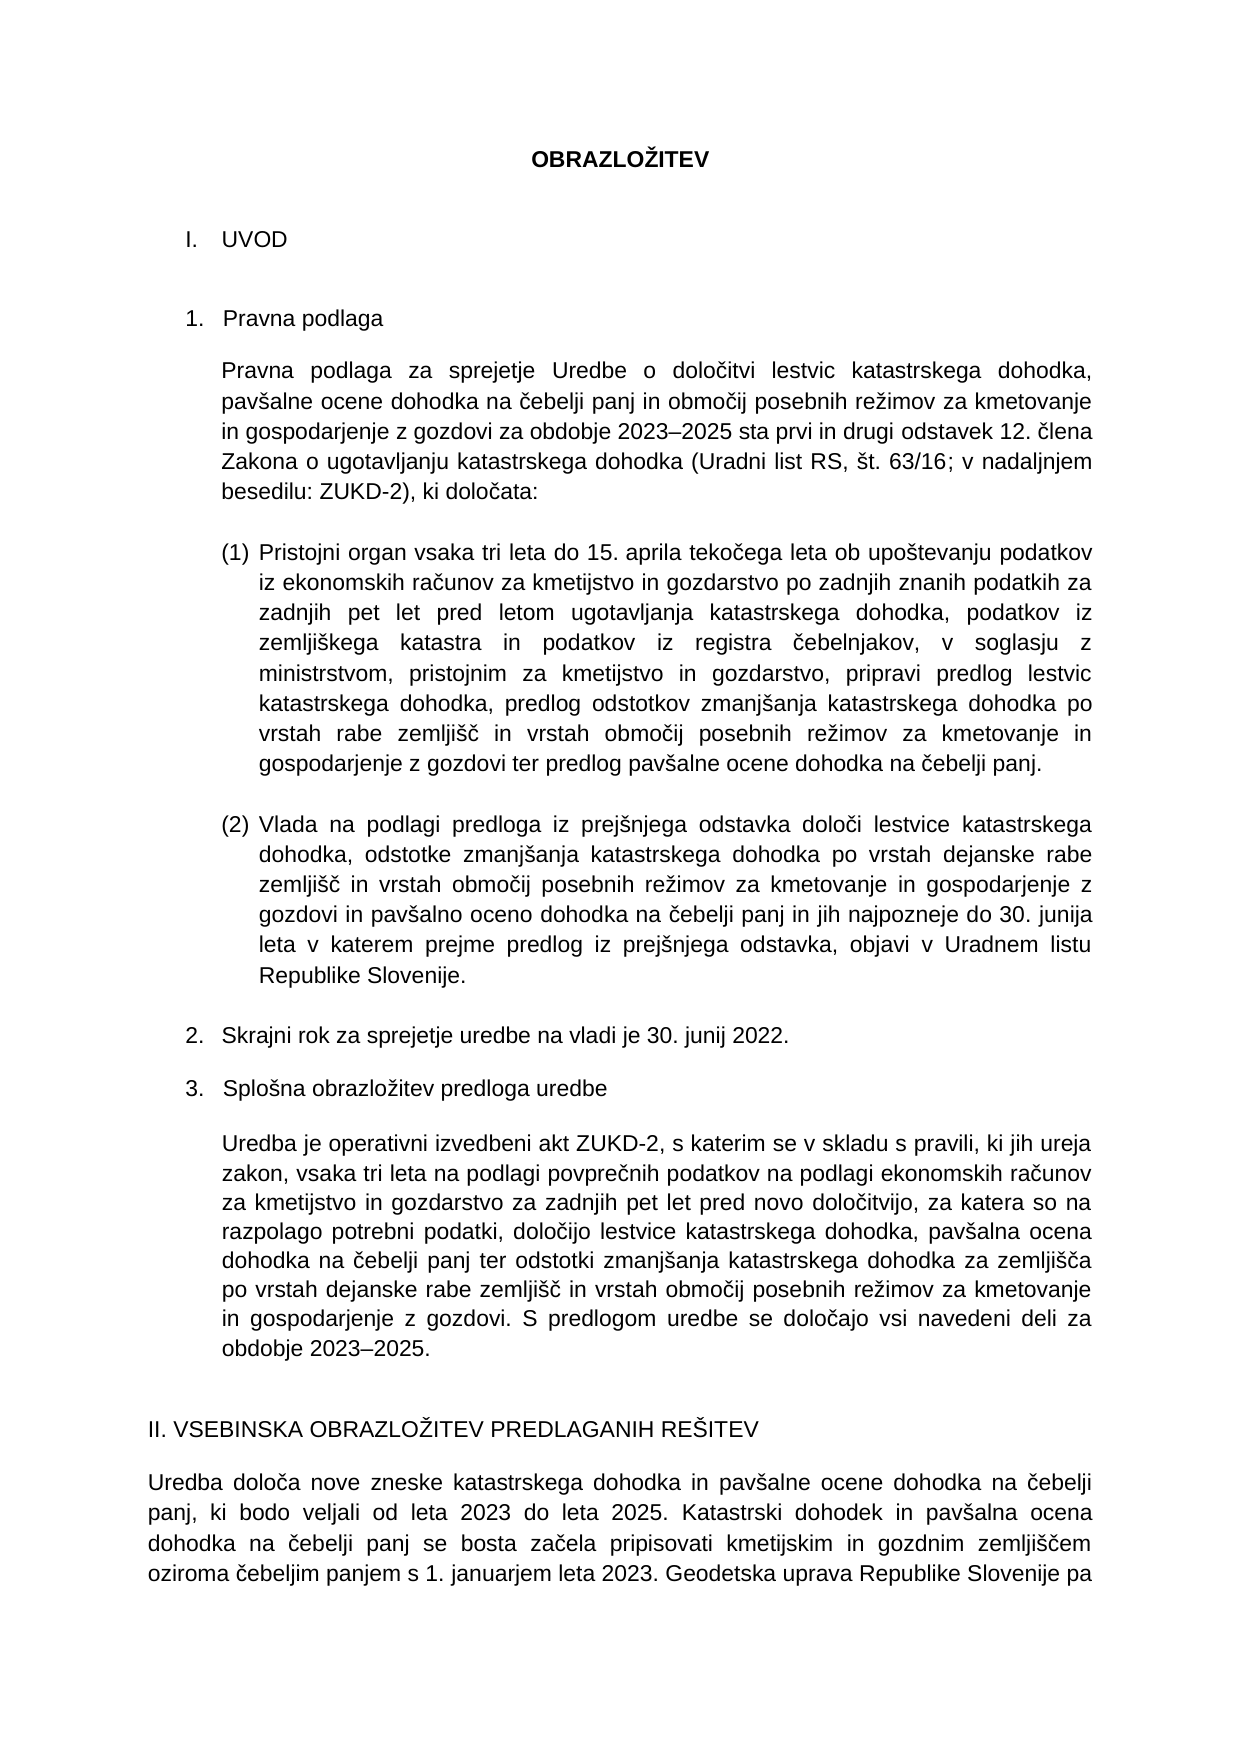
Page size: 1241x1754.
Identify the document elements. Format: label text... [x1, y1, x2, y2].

list Skrajni rok za sprejetje uredbe na vladi je 30. junij 2022. [185, 1022, 1092, 1048]
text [148, 1469, 1092, 1586]
list Vlada na podlagi predloga iz prejšnjega odstavka določi lestvice katastrskega dohodka, odstotke zmanjšanja katastrskega dohodka po vrstah dejanske rabe zemljišč in vrstah območij posebnih režimov za kmetovanje in gospodarjenje z gozdovi in pavšalno oceno dohodka na čebelji panj in jih najpozneje do 30. junija leta v katerem prejme predlog iz prejšnjega odstavka, objavi v Uradnem listu Republike Slovenije. [221, 811, 1092, 988]
text II. VSEBINSKA OBRAZLOŽITEV PREDLAGANIH REŠITEV [148, 1416, 1092, 1443]
list Pravna podlaga [185, 305, 1092, 331]
text Pravna podlaga za sprejetje Uredbe o določitvi lestvic katastrskega dohodka, pavšalne ocene dohodka na čebelji panj in območij posebnih režimov za kmetovanje in gospodarjenje z gozdovi za obdobje 2023–2025 sta prvi in drugi odstavek 12. člena Zakona o ugotavljanju katastrskega dohodka (Uradni list RS, št. 63/16; v nadaljnjem besedilu: ZUKD-2), ki določata: [221, 357, 1092, 505]
list Pristojni organ vsaka tri leta do 15. aprila tekočega leta ob upoštevanju podatkov iz ekonomskih računov za kmetijstvo in gozdarstvo po zadnjih znanih podatkih za zadnjih pet let pred letom ugotavljanja katastrskega dohodka, podatkov iz zemljiškega katastra in podatkov iz registra čebelnjakov, v soglasju z ministrstvom, pristojnim za kmetijstvo in gozdarstvo, pripravi predlog lestvic katastrskega dohodka, predlog odstotkov zmanjšanja katastrskega dohodka po vrstah rabe zemljišč in vrstah območij posebnih režimov za kmetovanje in gospodarjenje z gozdovi ter predlog pavšalne ocene dohodka na čebelji panj. [221, 539, 1092, 777]
text OBRAZLOŽITEV [148, 148, 1092, 173]
list Splošna obrazložitev predloga uredbe [185, 1075, 1092, 1101]
list UVOD [185, 226, 1092, 252]
text Uredba je operativni izvedbeni akt ZUKD-2, s katerim se v skladu s pravili, ki jih ureja zakon, vsaka tri leta na podlagi povprečnih podatkov na podlagi ekonomskih računov za kmetijstvo in gozdarstvo za zadnjih pet let pred novo določitvijo, za katera so na razpolago potrebni podatki, določijo lestvice katastrskega dohodka, pavšalna ocena dohodka na čebelji panj ter odstotki zmanjšanja katastrskega dohodka za zemljišča po vrstah dejanske rabe zemljišč in vrstah območij posebnih režimov za kmetovanje in gospodarjenje z gozdovi. S predlogom uredbe se določajo vsi navedeni deli za obdobje 2023–2025. [222, 1127, 1092, 1361]
